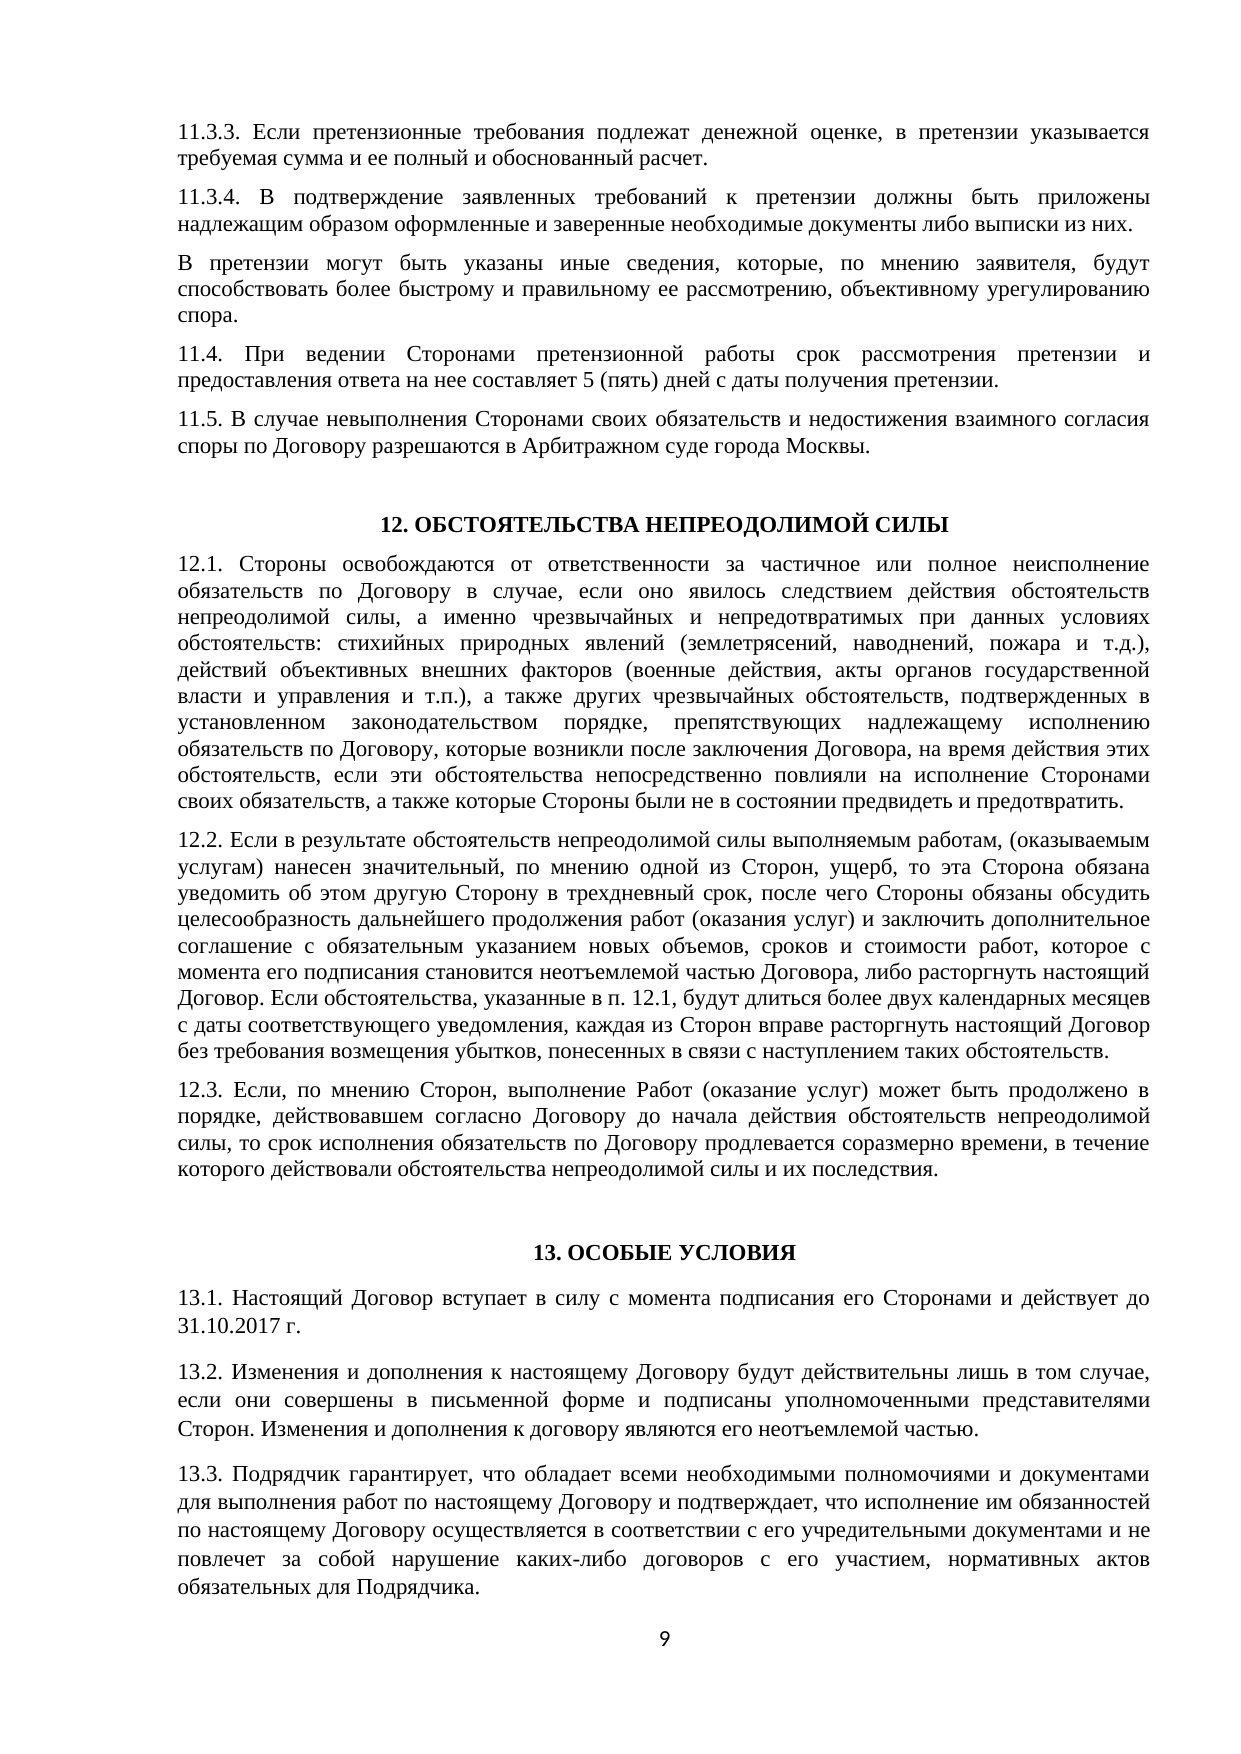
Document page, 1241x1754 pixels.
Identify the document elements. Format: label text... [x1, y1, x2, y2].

text 13. ОСОБЫЕ УСЛОВИЯ [177, 1239, 1152, 1265]
text 12.2. Если в результате обстоятельств непреодолимой силы выполняемым работам, (оказываемым услугам) нанесен значительный, по мнению одной из Сторон, ущерб, то эта Сторона обязана уведомить об этом другую Сторону в трехдневный срок, после чего Стороны обязаны обсудить целесообразность дальнейшего продолжения работ (оказания услуг) и заключить дополнительное соглашение с обязательным указанием новых объемов, сроков и стоимости работ, которое с момента его подписания становится неотъемлемой частью Договора, либо расторгнуть настоящий Договор. Если обстоятельства, указанные в п. 12.1, будут длиться более двух календарных месяцев с даты соответствующего уведомления, каждая из Сторон вправе расторгнуть настоящий Договор без требования возмещения убытков, понесенных в связи с наступлением таких обстоятельств. [177, 826, 1152, 1063]
text 11.4. При ведении Сторонами претензионной работы срок рассмотрения претензии и предоставления ответа на нее составляет 5 (пять) дней с даты получения претензии. [177, 340, 1152, 393]
text 13.1. Настоящий Договор вступает в силу с момента подписания его Сторонами и действует до 31.10.2017 г. [177, 1284, 1152, 1339]
text 11.3.4. В подтверждение заявленных требований к претензии должны быть приложены надлежащим образом оформленные и заверенные необходимые документы либо выписки из них. [177, 183, 1152, 236]
text 13.3. Подрядчик гарантирует, что обладает всеми необходимыми полномочиями и документами для выполнения работ по настоящему Договору и подтверждает, что исполнение им обязанностей по настоящему Договору осуществляется в соответствии с его учредительными документами и не повлечет за собой нарушение каких-либо договоров с его участием, нормативных актов обязательных для Подрядчика. [177, 1460, 1152, 1600]
text 12.1. Стороны освобождаются от ответственности за частичное или полное неисполнение обязательств по Договору в случае, если оно явилось следствием действия обстоятельств непреодолимой силы, а именно чрезвычайных и непредотвратимых при данных условиях обстоятельств: стихийных природных явлений (землетрясений, наводнений, пожара и т.д.), действий объективных внешних факторов (военные действия, акты органов государственной власти и управления и т.п.), а также других чрезвычайных обстоятельств, подтвержденных в установленном законодательством порядке, препятствующих надлежащему исполнению обязательств по Договору, которые возникли после заключения Договора, на время действия этих обстоятельств, если эти обстоятельства непосредственно повлияли на исполнение Сторонами своих обязательств, а также которые Стороны были не в состоянии предвидеть и предотвратить. [177, 550, 1152, 814]
text 13.2. Изменения и дополнения к настоящему Договору будут действительны лишь в том случае, если они совершены в письменной форме и подписаны уполномоченными представителями Сторон. Изменения и дополнения к договору являются его неотъемлемой частью. [177, 1358, 1152, 1441]
text В претензии могут быть указаны иные сведения, которые, по мнению заявителя, будут способствовать более быстрому и правильному ее рассмотрению, объективному урегулированию спора. [177, 248, 1152, 328]
text 12. ОБСТОЯТЕЛЬСТВА НЕПРЕОДОЛИМОЙ СИЛЫ [177, 511, 1152, 538]
text 11.3.3. Если претензионные требования подлежат денежной оценке, в претензии указывается требуемая сумма и ее полный и обоснованный расчет. [177, 118, 1152, 171]
text 12.3. Если, по мнению Сторон, выполнение Работ (оказание услуг) может быть продолжено в порядке, действовавшем согласно Договору до начала действия обстоятельств непреодолимой силы, то срок исполнения обязательств по Договору продлевается соразмерно времени, в течение которого действовали обстоятельства непреодолимой силы и их последствия. [177, 1076, 1152, 1181]
text 11.5. В случае невыполнения Сторонами своих обязательств и недостижения взаимного согласия споры по Договору разрешаются в Арбитражном суде города Москвы. [177, 405, 1152, 458]
